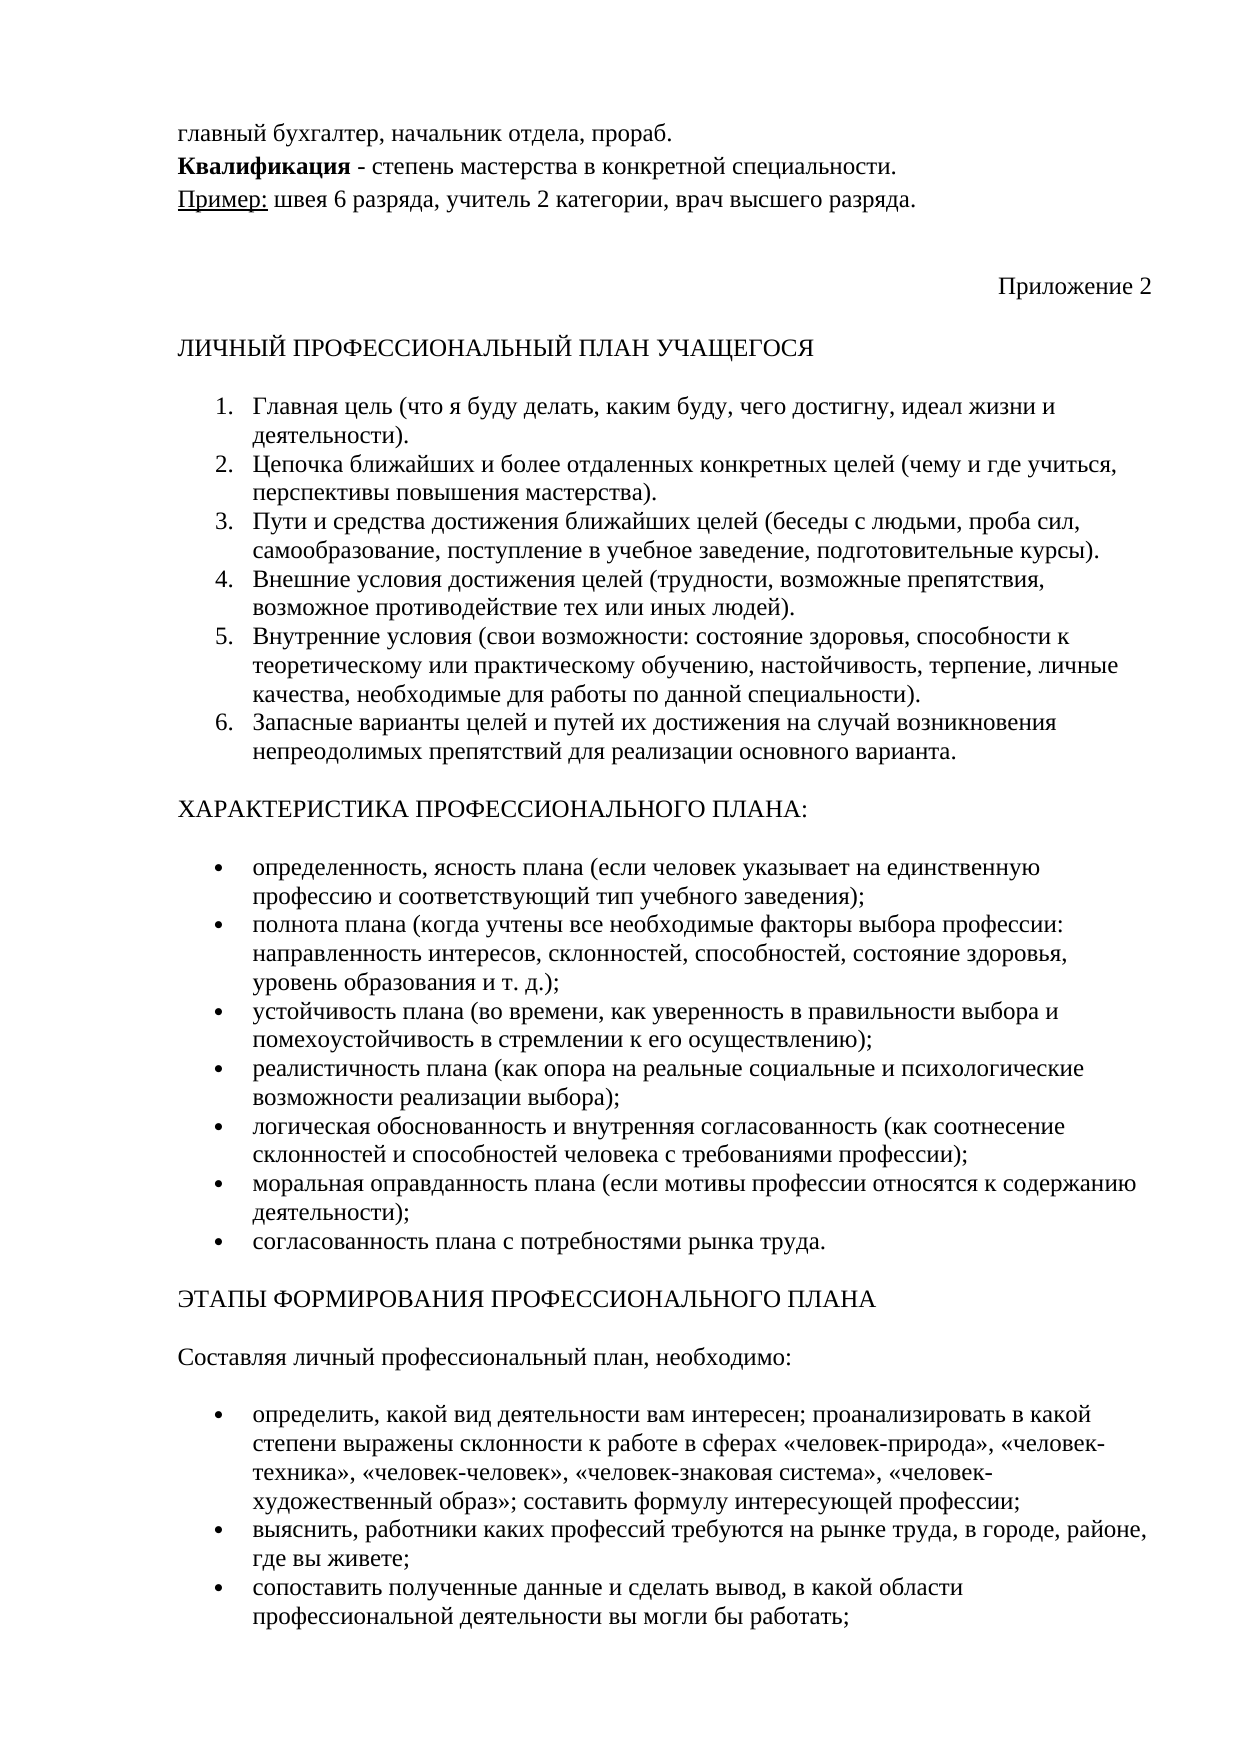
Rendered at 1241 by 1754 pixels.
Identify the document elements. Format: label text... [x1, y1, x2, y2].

list Цепочка ближайших и более отдаленных конкретных целей (чему и где учиться, перспективы повышения мастерства). [215, 449, 1152, 506]
list выяснить, работники каких профессий требуются на рынке труда, в городе, районе, где вы живете; [215, 1514, 1152, 1572]
list моральная оправданность плана (если мотивы профессии относятся к содержанию деятельности); [215, 1168, 1152, 1226]
text Составляя личный профессиональный план, необходимо: [177, 1342, 1152, 1370]
text ЛИЧНЫЙ ПРОФЕССИОНАЛЬНЫЙ ПЛАН УЧАЩЕГОСЯ [177, 333, 1152, 362]
text ХАРАКТЕРИСТИКА ПРОФЕССИОНАЛЬНОГО ПЛАНА: [177, 794, 1152, 823]
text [177, 118, 1152, 246]
text Приложение 2 [177, 271, 1152, 300]
list логическая обоснованность и внутренняя согласованность (как соотнесение склонностей и способностей человека с требованиями профессии); [215, 1111, 1152, 1168]
list сопоставить полученные данные и сделать вывод, в какой области профессиональной деятельности вы могли бы работать; [215, 1572, 1152, 1629]
list Внутренние условия (свои возможности: состояние здоровья, способности к теоретическому или практическому обучению, настойчивость, терпение, личные качества, необходимые для работы по данной специальности). [215, 621, 1152, 707]
list полнота плана (когда учтены все необходимые факторы выбора профессии: направленность интересов, склонностей, способностей, состояние здоровья, уровень образования и т. д.); [215, 909, 1152, 996]
list согласованность плана с потребностями рынка труда. [215, 1226, 1152, 1254]
list реалистичность плана (как опора на реальные социальные и психологические возможности реализации выбора); [215, 1053, 1152, 1111]
list Внешние условия достижения целей (трудности, возможные препятствия, возможное противодействие тех или иных людей). [215, 564, 1152, 621]
list определить, какой вид деятельности вам интересен; проанализировать в какой степени выражены склонности к работе в сферах «человек-природа», «человек-техника», «человек-человек», «человек-знаковая система», «человек-художественный образ»; составить формулу интересующей профессии; [215, 1399, 1152, 1514]
list устойчивость плана (во времени, как уверенность в правильности выбора и помехоустойчивость в стремлении к его осуществлению); [215, 996, 1152, 1053]
list Пути и средства достижения ближайших целей (беседы с людьми, проба сил, самообразование, поступление в учебное заведение, подготовительные курсы). [215, 506, 1152, 564]
list Главная цель (что я буду делать, каким буду, чего достигну, идеал жизни и деятельности). [215, 391, 1152, 449]
list Запасные варианты целей и путей их достижения на случай возникновения непреодолимых препятствий для реализации основного варианта. [215, 707, 1152, 765]
list определенность, ясность плана (если человек указывает на единственную профессию и соответствующий тип учебного заведения); [215, 852, 1152, 909]
text ЭТАПЫ ФОРМИРОВАНИЯ ПРОФЕССИОНАЛЬНОГО ПЛАНА [177, 1284, 1152, 1312]
